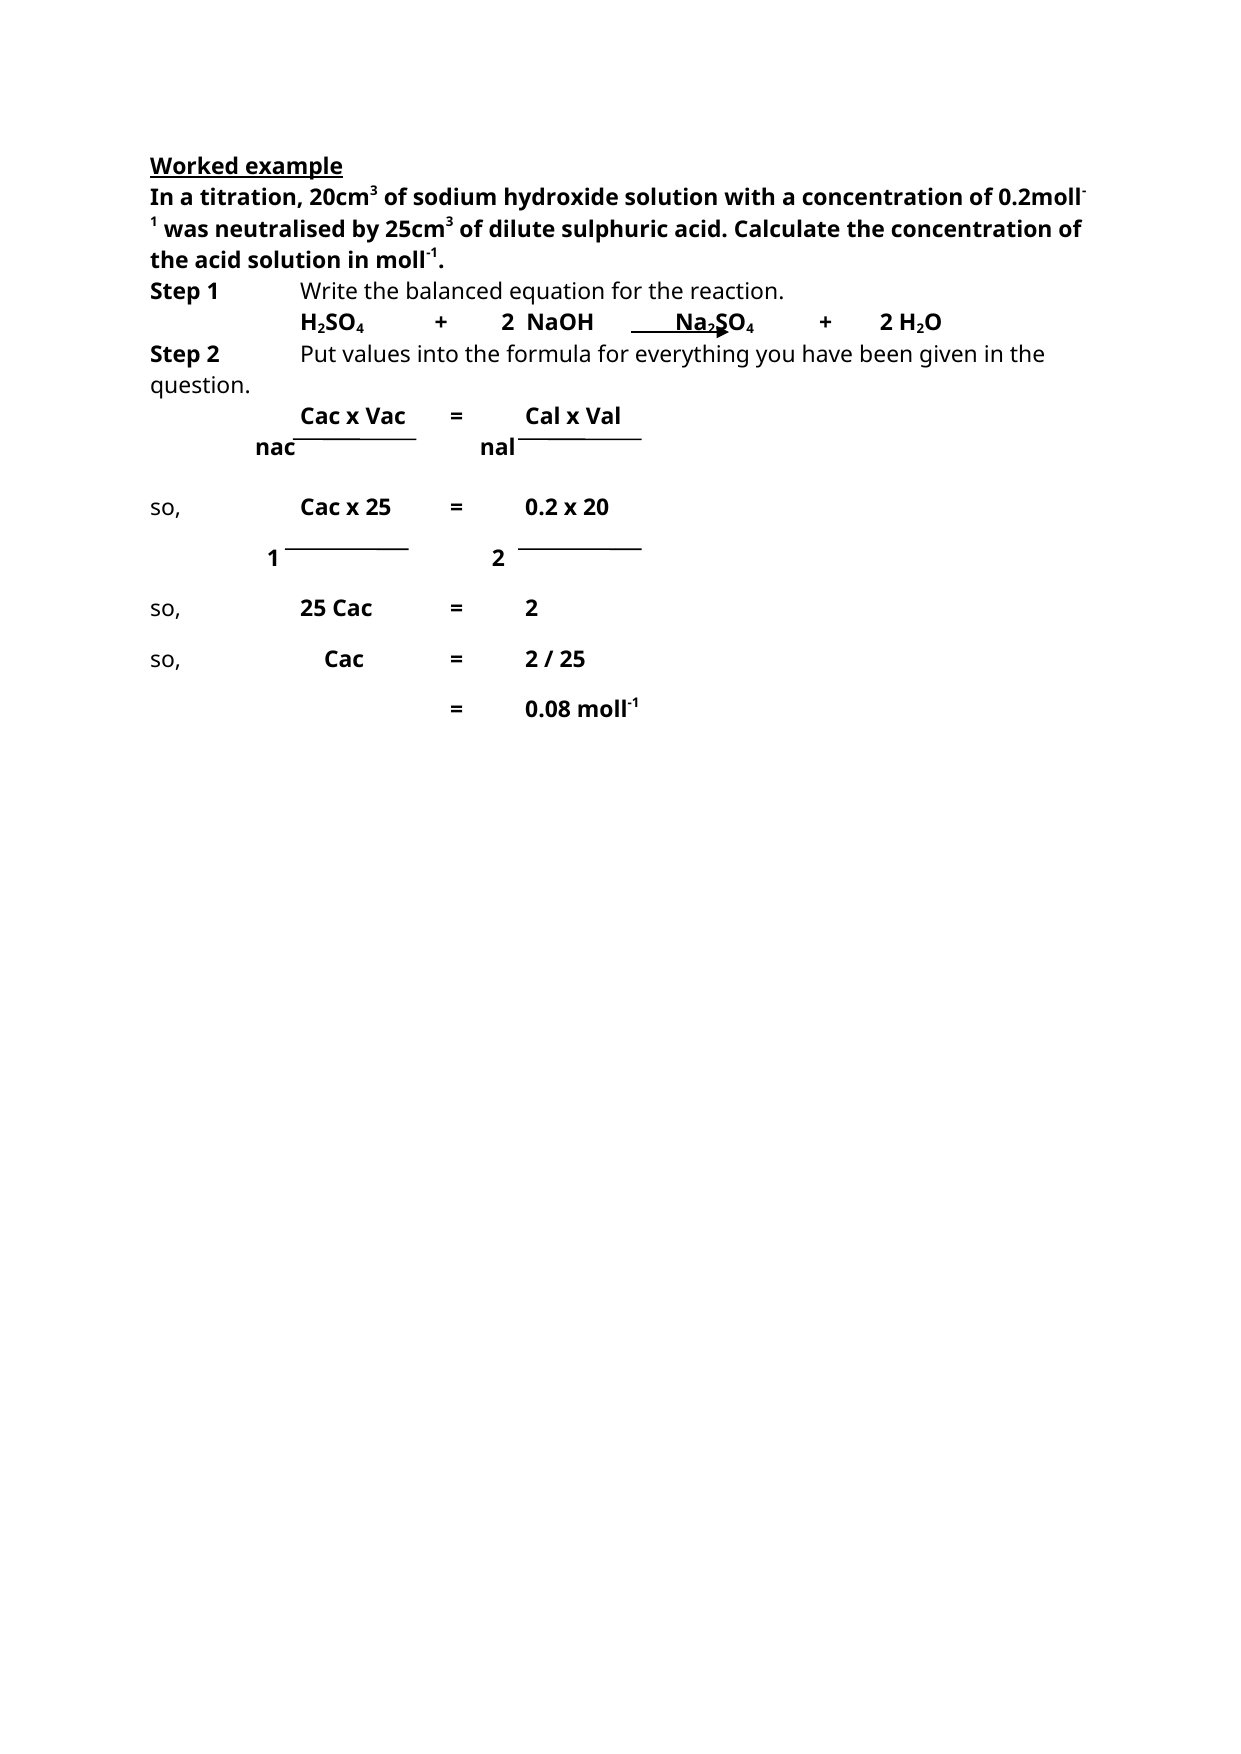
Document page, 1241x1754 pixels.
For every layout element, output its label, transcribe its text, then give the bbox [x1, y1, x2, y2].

text nac nal [150, 431, 1090, 462]
subtitle Step 1 Write the balanced equation for the reaction. [150, 275, 1090, 306]
text so, 25 Cac = 2 [150, 592, 1090, 623]
text 1 2 [150, 542, 1090, 573]
text so, Cac x 25 = 0.2 x 20 [150, 491, 1090, 522]
subtitle H2SO4 + 2 NaOH Na2SO4 + 2 H2O [150, 306, 1090, 337]
subtitle Cac x Vac = Cal x Val [150, 400, 1090, 431]
subtitle Step 2 Put values into the formula for everything you have been given in the question. [150, 337, 1090, 400]
text = 0.08 moll-1 [150, 693, 1090, 724]
subtitle Worked example [150, 150, 1090, 181]
text so, Cac = 2 / 25 [150, 642, 1090, 674]
subtitle In a titration, 20cm3 of sodium hydroxide solution with a concentration of 0.2moll-1 was neutralised by 25cm3 of dilute sulphuric acid. Calculate the concentration of the acid solution in moll-1. [150, 181, 1090, 275]
